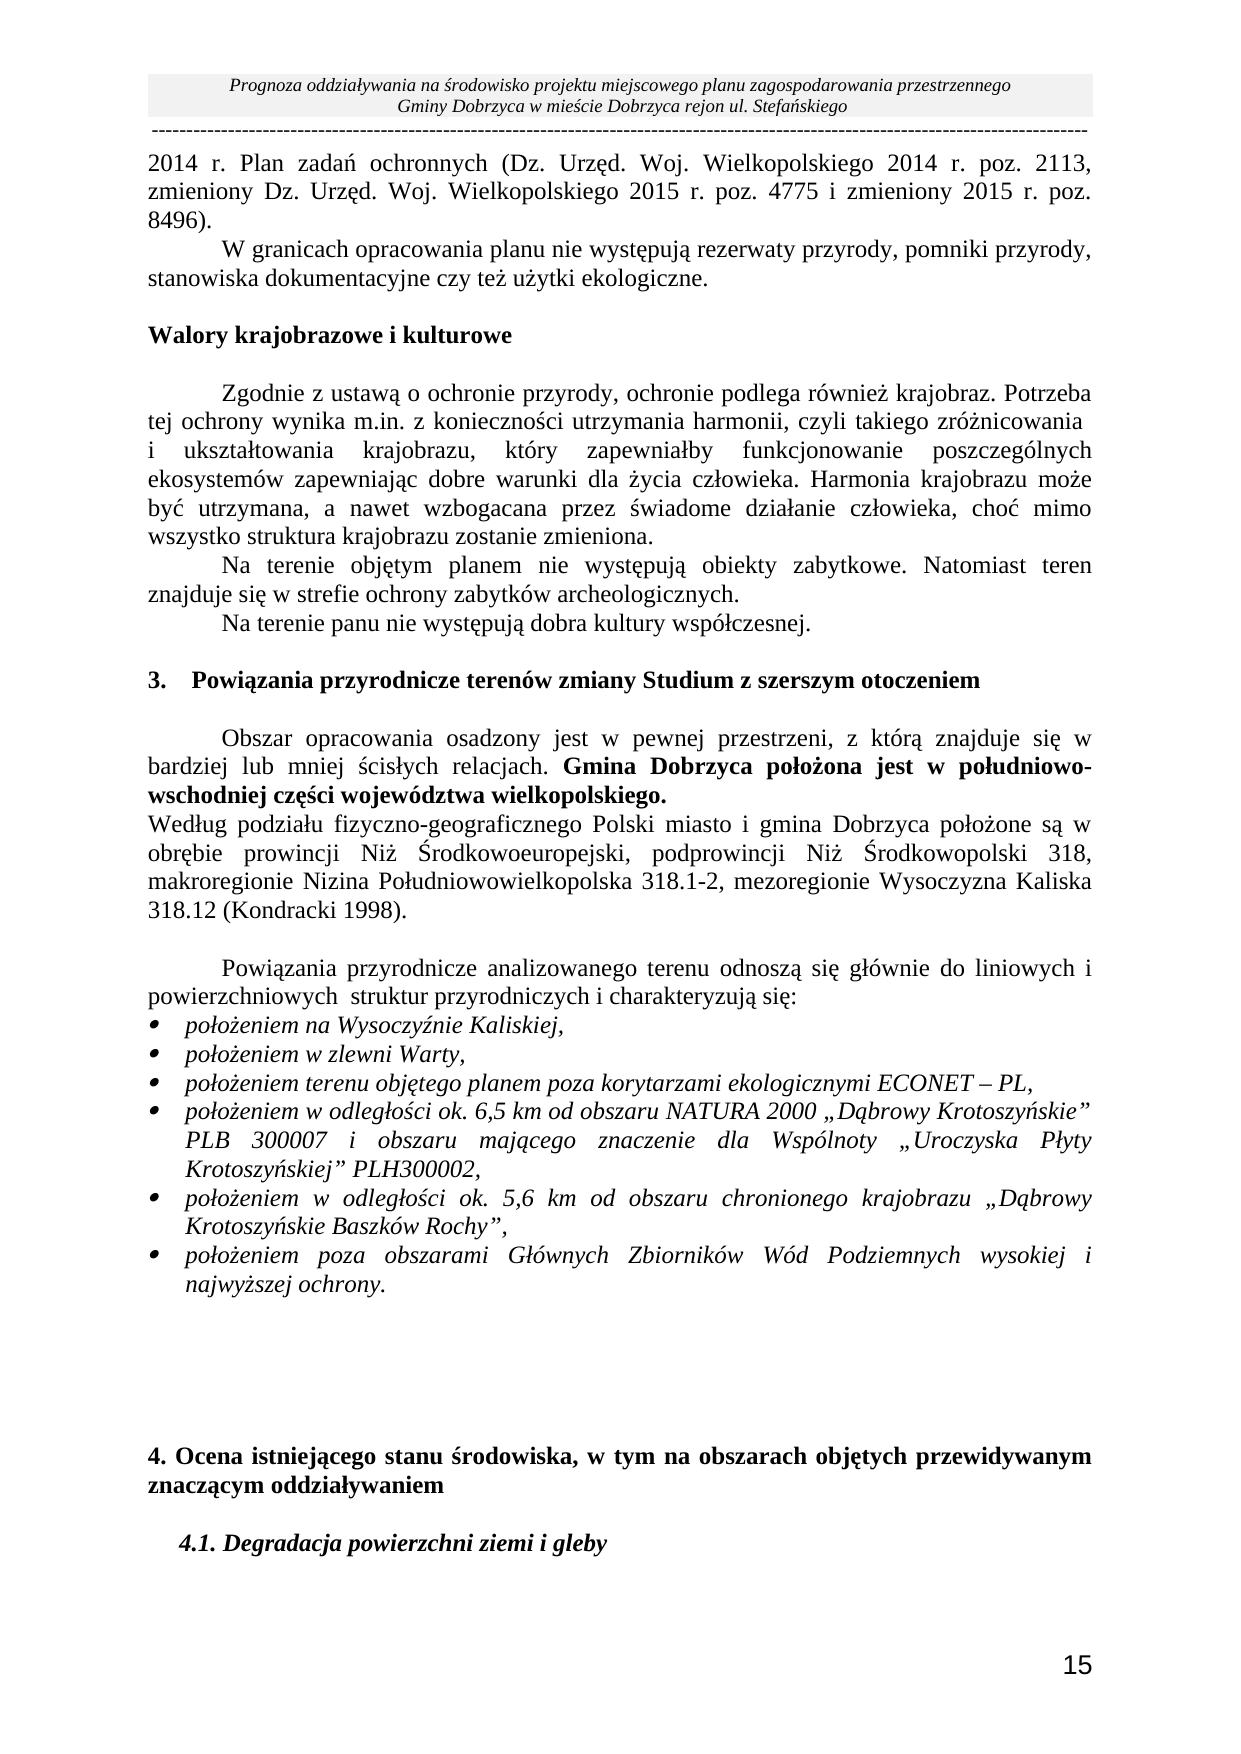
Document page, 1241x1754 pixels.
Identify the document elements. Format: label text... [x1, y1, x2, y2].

text W granicach opracowania planu nie występują rezerwaty przyrody, pomniki przyrody, stanowiska dokumentacyjne czy też użytki ekologiczne. [148, 234, 1093, 291]
text Powiązania przyrodnicze analizowanego terenu odnoszą się głównie do liniowych i powierzchniowych struktur przyrodniczych i charakteryzują się: [148, 953, 1093, 1010]
text Na terenie panu nie występują dobra kultury współczesnej. [148, 608, 1093, 636]
text Według podziału fizyczno-geograficznego Polski miasto i gmina Dobrzyca położone są w obrębie prowincji Niż Środkowoeuropejski, podprowincji Niż Środkowopolski 318, makroregionie Nizina Południowowielkopolska 318.1-2, mezoregionie Wysoczyzna Kaliska 318.12 (Kondracki 1998). [148, 809, 1093, 924]
list położeniem terenu objętego planem poza korytarzami ekologicznymi ECONET – PL, [148, 1068, 1093, 1096]
list położeniem w odległości ok. 5,6 km od obszaru chronionego krajobrazu „Dąbrowy Krotoszyńskie Baszków Rochy”, [148, 1183, 1093, 1240]
list położeniem w odległości ok. 6,5 km od obszaru NATURA 2000 „Dąbrowy Krotoszyńskie” PLB 300007 i obszaru mającego znaczenie dla Wspólnoty „Uroczyska Płyty Krotoszyńskiej” PLH300002, [148, 1096, 1093, 1183]
text Walory krajobrazowe i kulturowe [148, 320, 1093, 349]
text Obszar opracowania osadzony jest w pewnej przestrzeni, z którą znajduje się w bardziej lub mniej ścisłych relacjach. Gmina Dobrzyca położona jest w południowo-wschodniej części województwa wielkopolskiego. [148, 723, 1093, 809]
list Powiązania przyrodnicze terenów zmiany Studium z szerszym otoczeniem [148, 665, 1093, 694]
list położeniem na Wysoczyźnie Kaliskiej, [148, 1010, 1093, 1039]
list położeniem w zlewni Warty, [148, 1039, 1093, 1068]
text Zgodnie z ustawą o ochronie przyrody, ochronie podlega również krajobraz. Potrzeba tej ochrony wynika m.in. z konieczności utrzymania harmonii, czyli takiego zróżnicowania i ukształtowania krajobrazu, który zapewniałby funkcjonowanie poszczególnych ekosystemów zapewniając dobre warunki dla życia człowieka. Harmonia krajobrazu może być utrzymana, a nawet wzbogacana przez świadome działanie człowieka, choć mimo wszystko struktura krajobrazu zostanie zmieniona. [148, 378, 1093, 550]
text 4.1. Degradacja powierzchni ziemi i gleby [148, 1528, 1093, 1556]
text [148, 148, 1093, 234]
text Na terenie objętym planem nie występują obiekty zabytkowe. Natomiast teren znajduje się w strefie ochrony zabytków archeologicznych. [148, 550, 1093, 608]
list położeniem poza obszarami Głównych Zbiorników Wód Podziemnych wysokiej i najwyższej ochrony. [148, 1240, 1093, 1298]
text 4. Ocena istniejącego stanu środowiska, w tym na obszarach objętych przewidywanym znaczącym oddziaływaniem [148, 1441, 1093, 1499]
